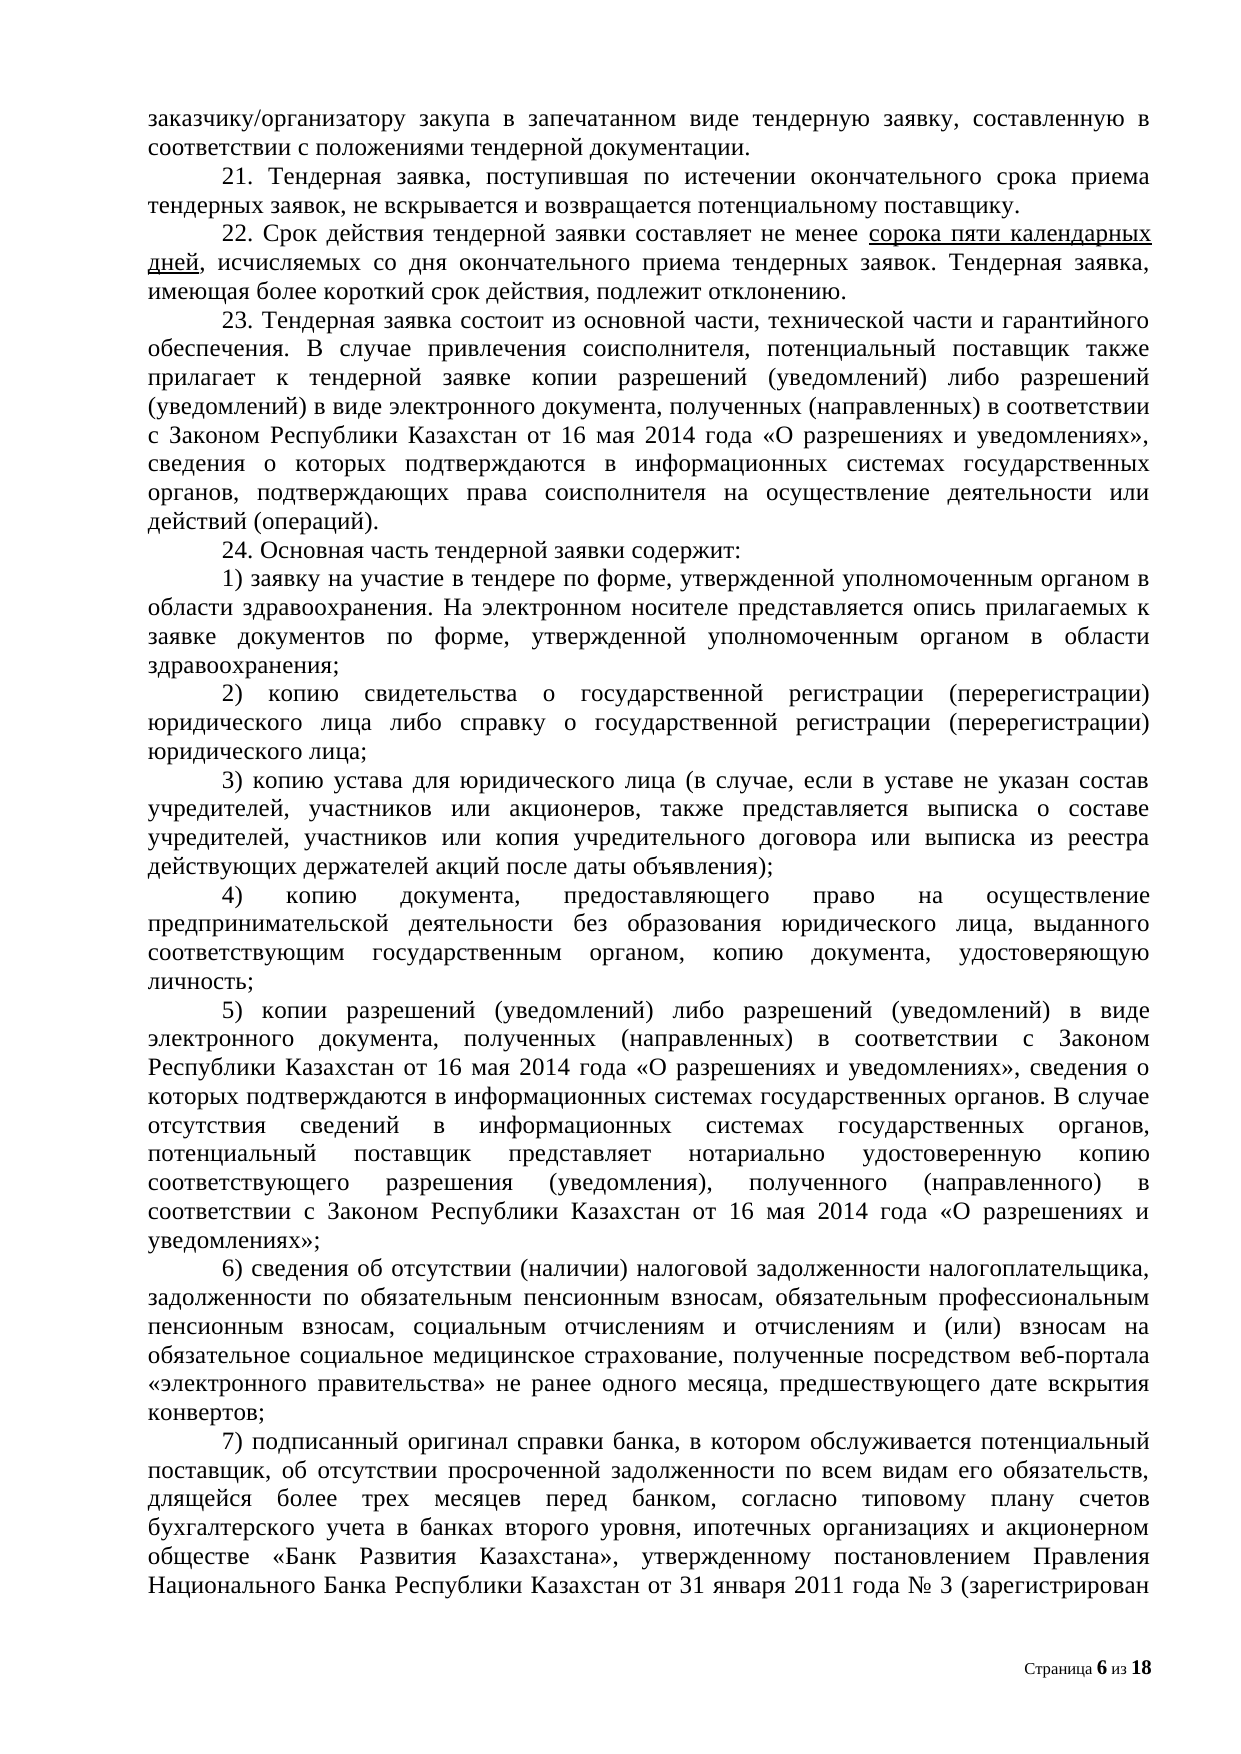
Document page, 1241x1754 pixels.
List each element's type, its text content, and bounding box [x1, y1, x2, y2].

text 23. Тендерная заявка состоит из основной части, технической части и гарантийного обеспечения. В случае привлечения соисполнителя, потенциальный поставщик также прилагает к тендерной заявке копии разрешений (уведомлений) либо разрешений (уведомлений) в виде электронного документа, полученных (направленных) в соответствии с Законом Республики Казахстан от 16 мая 2014 года «О разрешениях и уведомлениях», сведения о которых подтверждаются в информационных системах государственных органов, подтверждающих права соисполнителя на осуществление деятельности или действий (операций). [148, 305, 1152, 535]
text 4) копию документа, предоставляющего право на осуществление предпринимательской деятельности без образования юридического лица, выданного соответствующим государственным органом, копию документа, удостоверяющую личность; [148, 880, 1152, 995]
text 22. Срок действия тендерной заявки составляет не менее сорока пяти календарных дней, исчисляемых со дня окончательного приема тендерных заявок. Тендерная заявка, имеющая более короткий срок действия, подлежит отклонению. [148, 218, 1152, 305]
text 3) копию устава для юридического лица (в случае, если в уставе не указан состав учредителей, участников или акционеров, также представляется выписка о составе учредителей, участников или копия учредительного договора или выписка из реестра действующих держателей акций после даты объявления); [148, 765, 1152, 880]
text 5) копии разрешений (уведомлений) либо разрешений (уведомлений) в виде электронного документа, полученных (направленных) в соответствии с Законом Республики Казахстан от 16 мая 2014 года «О разрешениях и уведомлениях», сведения о которых подтверждаются в информационных системах государственных органов. В случае отсутствия сведений в информационных системах государственных органов, потенциальный поставщик представляет нотариально удостоверенную копию соответствующего разрешения (уведомления), полученного (направленного) в соответствии с Законом Республики Казахстан от 16 мая 2014 года «О разрешениях и уведомлениях»; [148, 995, 1152, 1253]
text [148, 103, 1152, 161]
text 6) сведения об отсутствии (наличии) налоговой задолженности налогоплательщика, задолженности по обязательным пенсионным взносам, обязательным профессиональным пенсионным взносам, социальным отчислениям и отчислениям и (или) взносам на обязательное социальное медицинское страхование, полученные посредством веб-портала «электронного правительства» не ранее одного месяца, предшествующего дате вскрытия конвертов; [148, 1253, 1152, 1426]
text 24. Основная часть тендерной заявки содержит: [148, 535, 1152, 563]
text 2) копию свидетельства о государственной регистрации (перерегистрации) юридического лица либо справку о государственной регистрации (перерегистрации) юридического лица; [148, 678, 1152, 765]
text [148, 1426, 1152, 1598]
text 1) заявку на участие в тендере по форме, утвержденной уполномоченным органом в области здравоохранения. На электронном носителе представляется опись прилагаемых к заявке документов по форме, утвержденной уполномоченным органом в области здравоохранения; [148, 563, 1152, 678]
text 21. Тендерная заявка, поступившая по истечении окончательного срока приема тендерных заявок, не вскрывается и возвращается потенциальному поставщику. [148, 161, 1152, 218]
